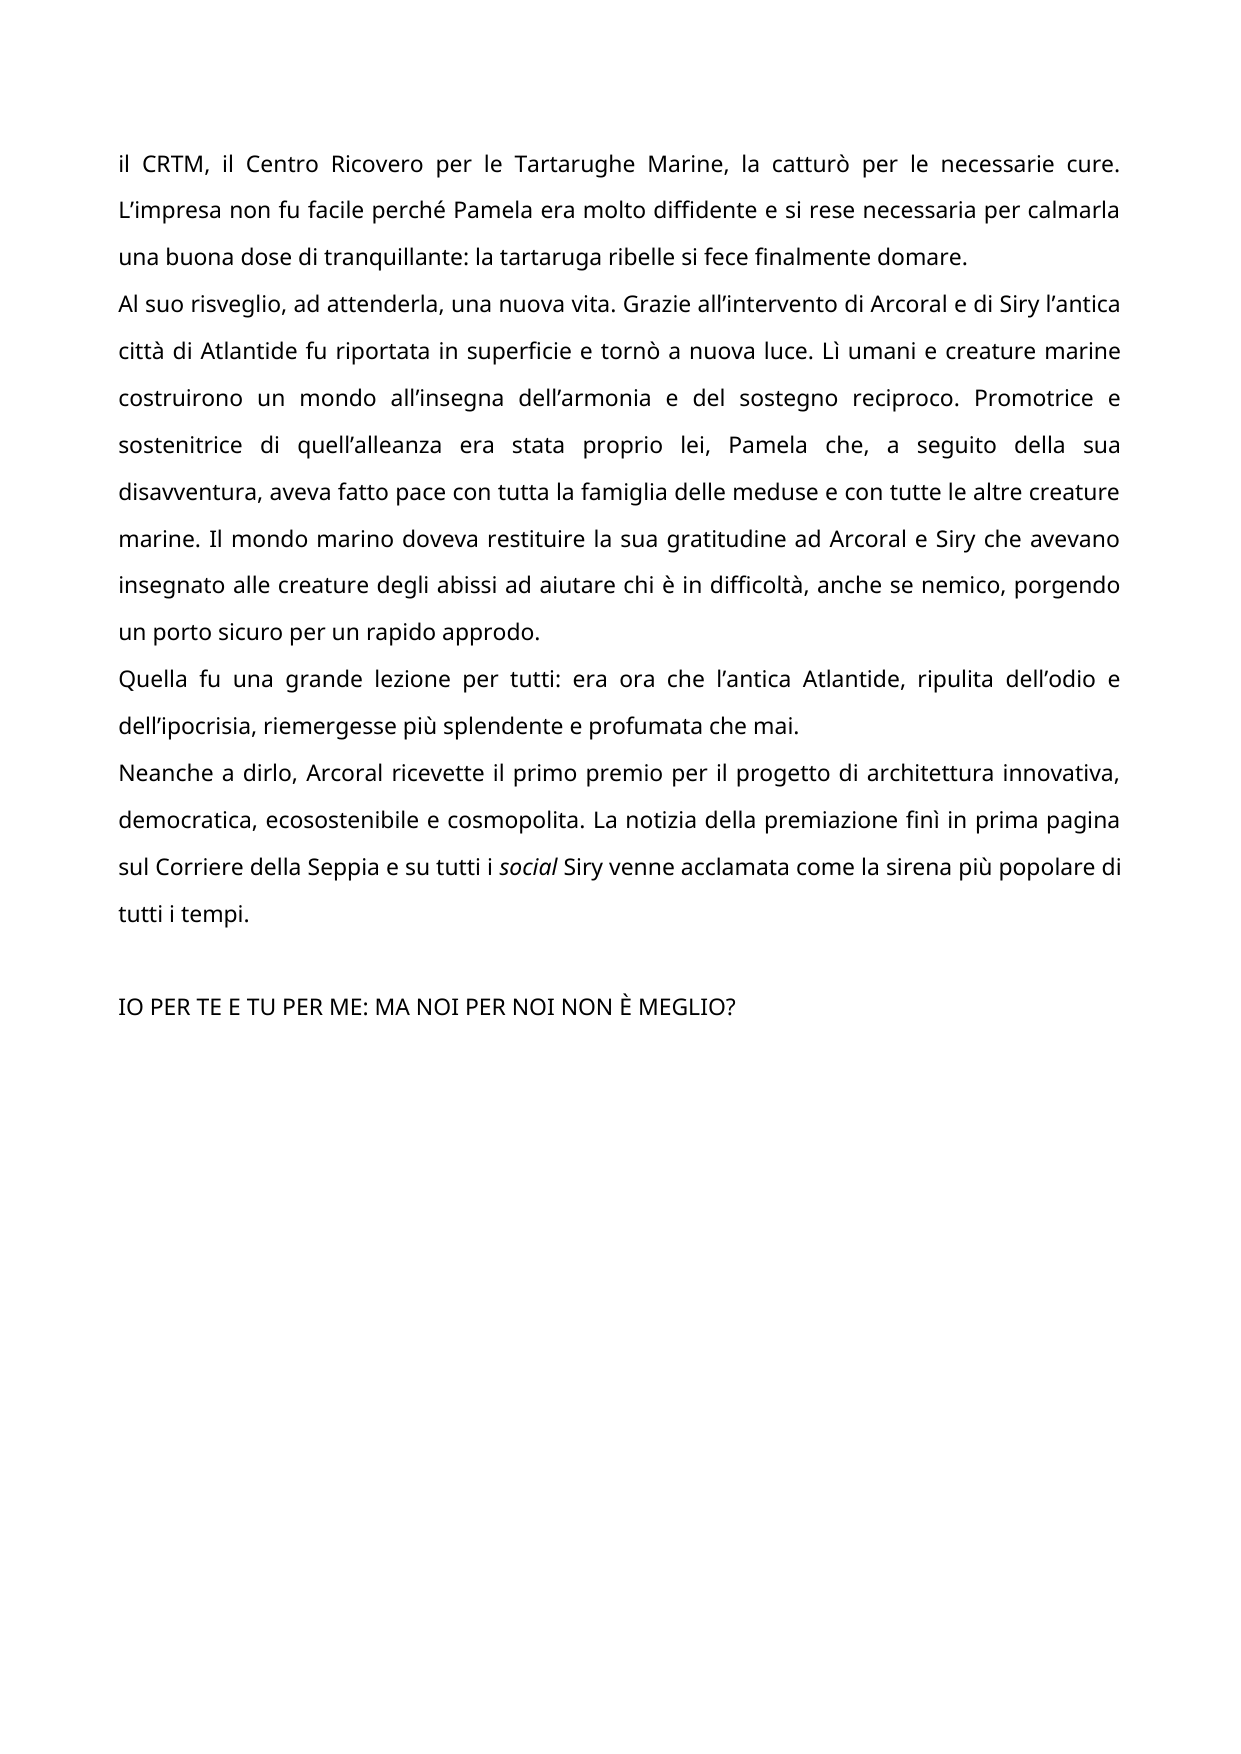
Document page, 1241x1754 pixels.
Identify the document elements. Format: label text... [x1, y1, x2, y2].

text Neanche a dirlo, Arcoral ricevette il primo premio per il progetto di architettura innovativa, democratica, ecosostenibile e cosmopolita. La notizia della premiazione finì in prima pagina sul Corriere della Seppia e su tutti i social Siry venne acclamata come la sirena più popolare di tutti i tempi. [118, 757, 1122, 929]
text Quella fu una grande lezione per tutti: era ora che l’antica Atlantide, ripulita dell’odio e dell’ipocrisia, riemergesse più splendente e profumata che mai. [118, 663, 1122, 741]
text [118, 148, 1122, 273]
text Al suo risveglio, ad attenderla, una nuova vita. Grazie all’intervento di Arcoral e di Siry l’antica città di Atlantide fu riportata in superficie e tornò a nuova luce. Lì umani e creature marine costruirono un mondo all’insegna dell’armonia e del sostegno reciproco. Promotrice e sostenitrice di quell’alleanza era stata proprio lei, Pamela che, a seguito della sua disavventura, aveva fatto pace con tutta la famiglia delle meduse e con tutte le altre creature marine. Il mondo marino doveva restituire la sua gratitudine ad Arcoral e Siry che avevano insegnato alle creature degli abissi ad aiutare chi è in difficoltà, anche se nemico, porgendo un porto sicuro per un rapido approdo. [118, 288, 1122, 648]
text IO PER TE E TU PER ME: MA NOI PER NOI NON È MEGLIO? [118, 991, 1122, 1023]
